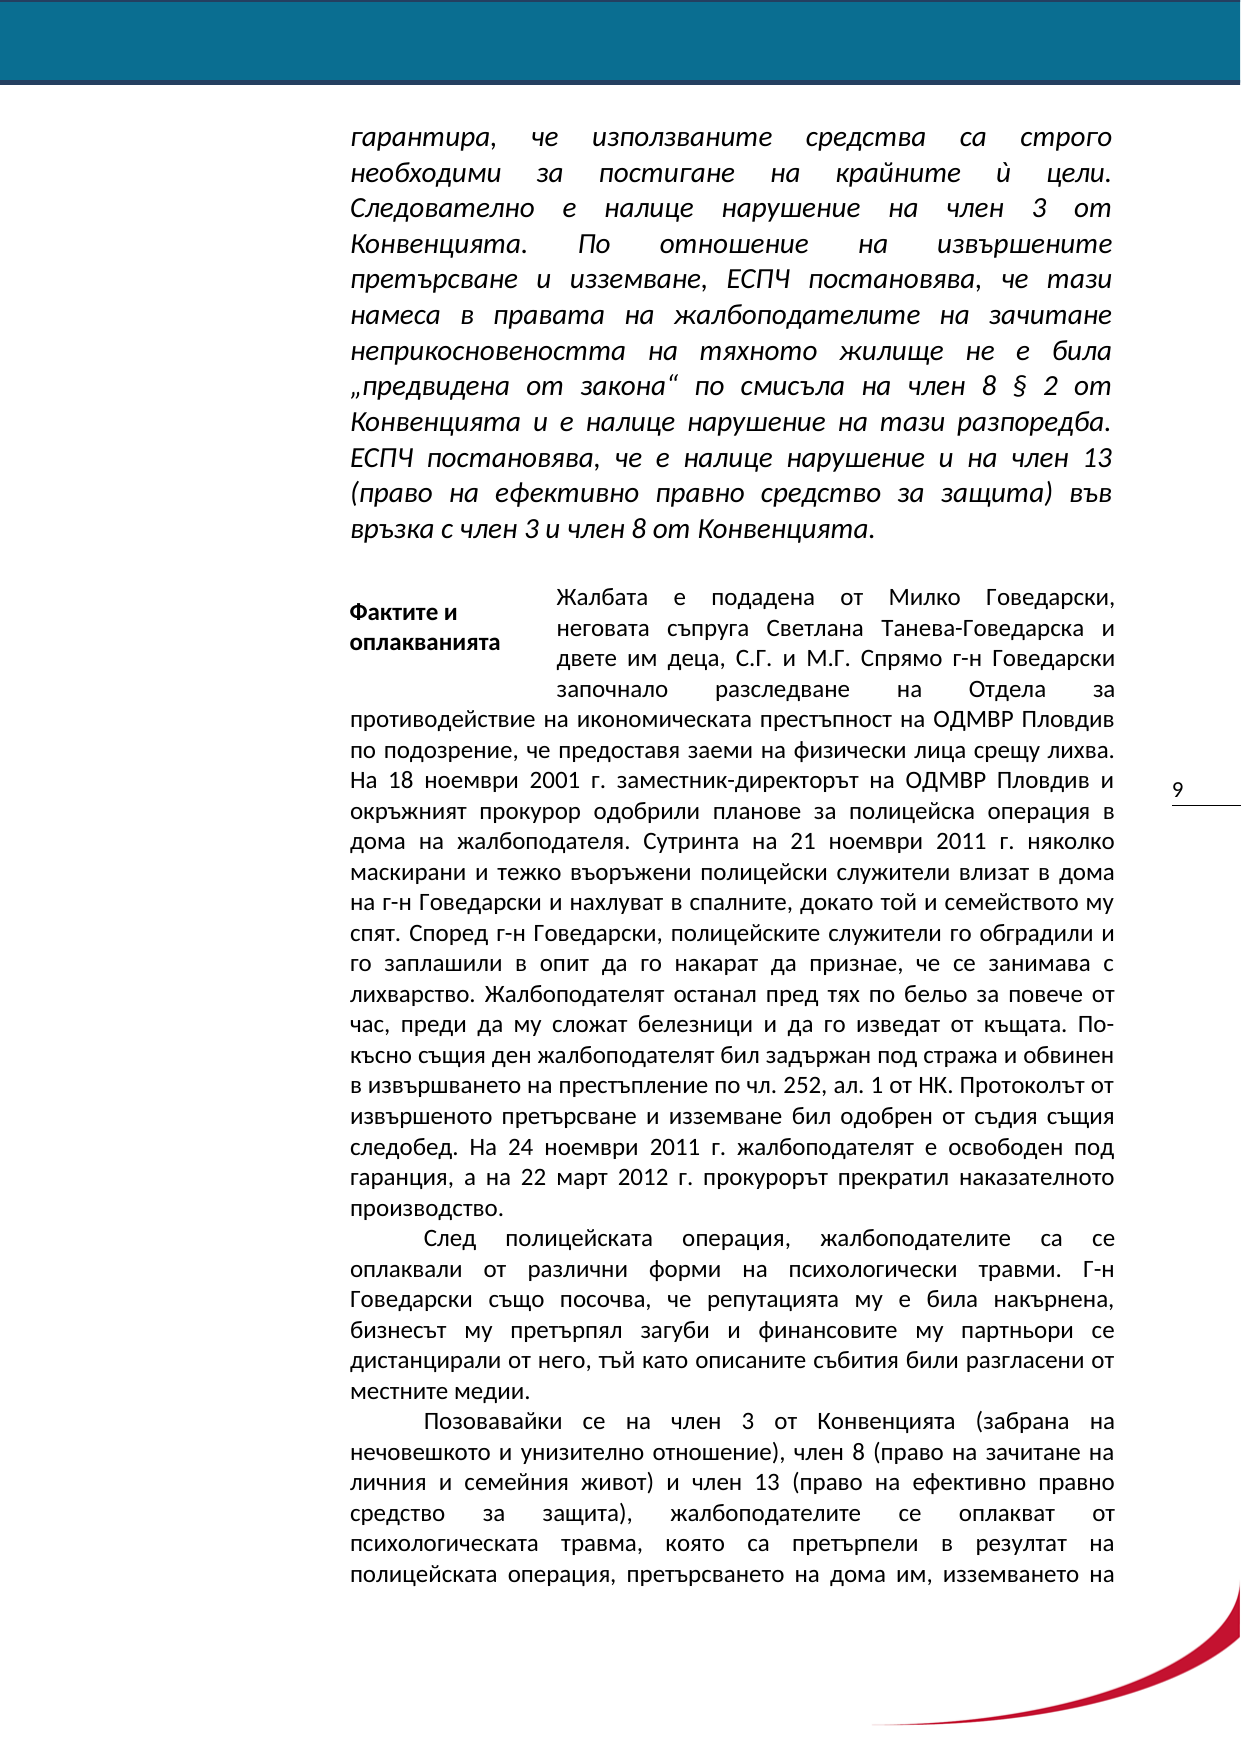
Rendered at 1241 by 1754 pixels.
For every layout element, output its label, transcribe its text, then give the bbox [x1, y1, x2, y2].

picture [859, 1553, 1241, 1731]
text Жалбата е подадена от Милко Говедарски, неговата съпруга Светлана Танева-Говедарска и двете им деца, С.Г. и М.Г. Спрямо г-н Говедарски започнало разследване на Отдела за противодействие на икономическата престъпност на ОДМВР Пловдив по подозрение, че предоставя заеми на физически лица срещу лихва. На 18 ноември 2001 г. заместник-директорът на ОДМВР Пловдив и окръжният прокурор одобрили планове за полицейска операция в дома на жалбоподателя. Сутринта на 21 ноември 2011 г. няколко маскирани и тежко въоръжени полицейски служители влизат в дома на г-н Говедарски и нахлуват в спалните, докато той и семейството му спят. Според г-н Говедарски, полицейските служители го обградили и го заплашили в опит да го накарат да признае, че се занимава с лихварство. Жалбоподателят останал пред тях по бельо за повече от час, преди да му сложат белезници и да го изведат от къщата. По-късно същия ден жалбоподателят бил задържан под стража и обвинен в извършването на престъпление по чл. 252, ал. 1 от НК. Протоколът от извършеното претърсване и изземване бил одобрен от съдия същия следобед. На 24 ноември 2011 г. жалбоподателят е освободен под гаранция, а на 22 март 2012 г. прокурорът прекратил наказателното производство. [350, 581, 1116, 1222]
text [350, 1405, 1116, 1588]
text Фактите и оплакванията [349, 596, 537, 657]
text След полицейската операция, жалбоподателите са се оплаквали от различни форми на психологически травми. Г-н Говедарски също посочва, че репутацията му е била накърнена, бизнесът му претърпял загуби и финансовите му партньори се дистанцирали от него, тъй като описаните събития били разгласени от местните медии. [350, 1222, 1116, 1405]
